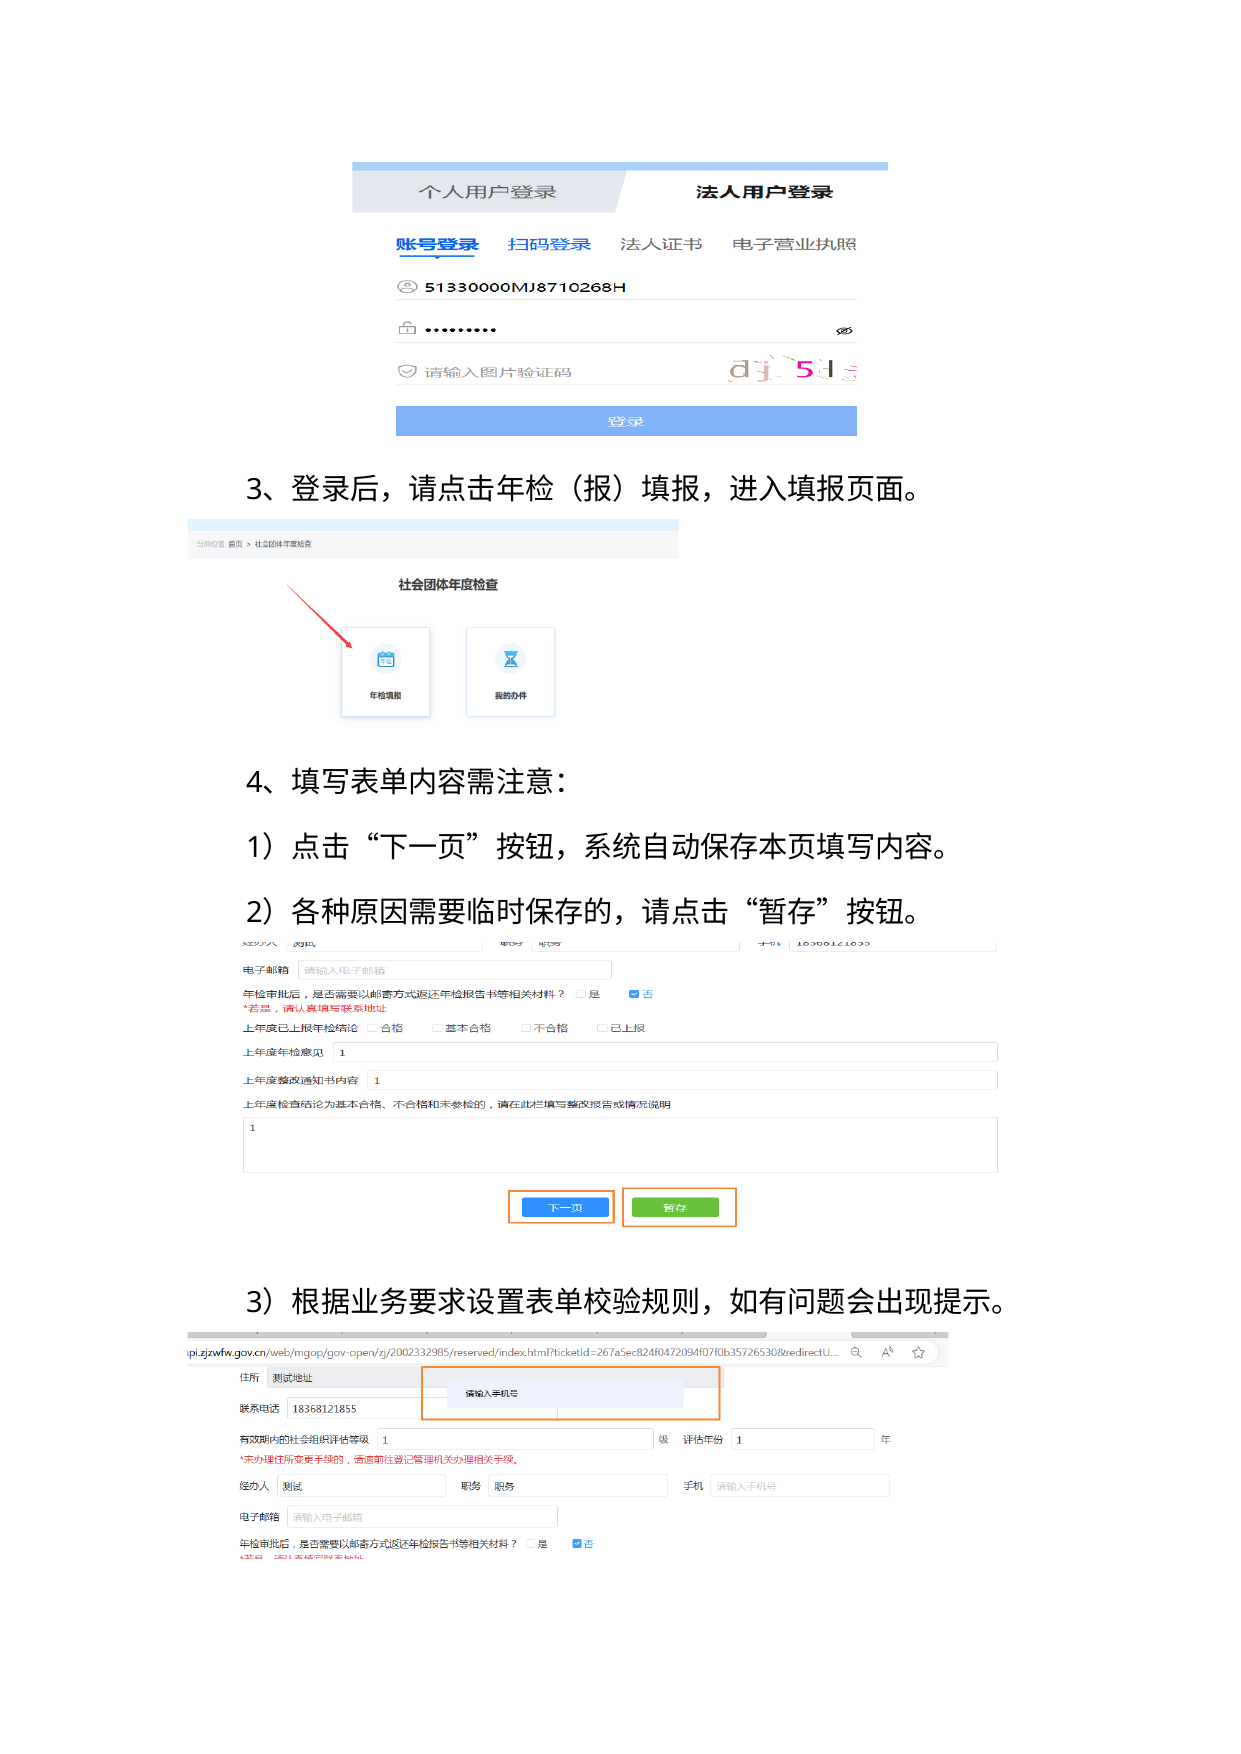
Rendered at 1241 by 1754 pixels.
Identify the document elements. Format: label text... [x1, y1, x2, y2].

text 3）根据业务要求设置表单校验规则，如有问题会出现提示。 [187, 1267, 1053, 1332]
picture [187, 1332, 949, 1559]
picture [352, 162, 889, 436]
text 3、登录后，请点击年检（报）填报，进入填报页面。 [187, 454, 1053, 519]
picture [187, 519, 679, 747]
text 4、填写表单内容需注意： [187, 747, 1053, 812]
text 1）点击“下一页”按钮，系统自动保存本页填写内容。 [187, 812, 1053, 877]
picture [187, 942, 1054, 1241]
text 2）各种原因需要临时保存的，请点击“暂存”按钮。 [187, 877, 1053, 942]
